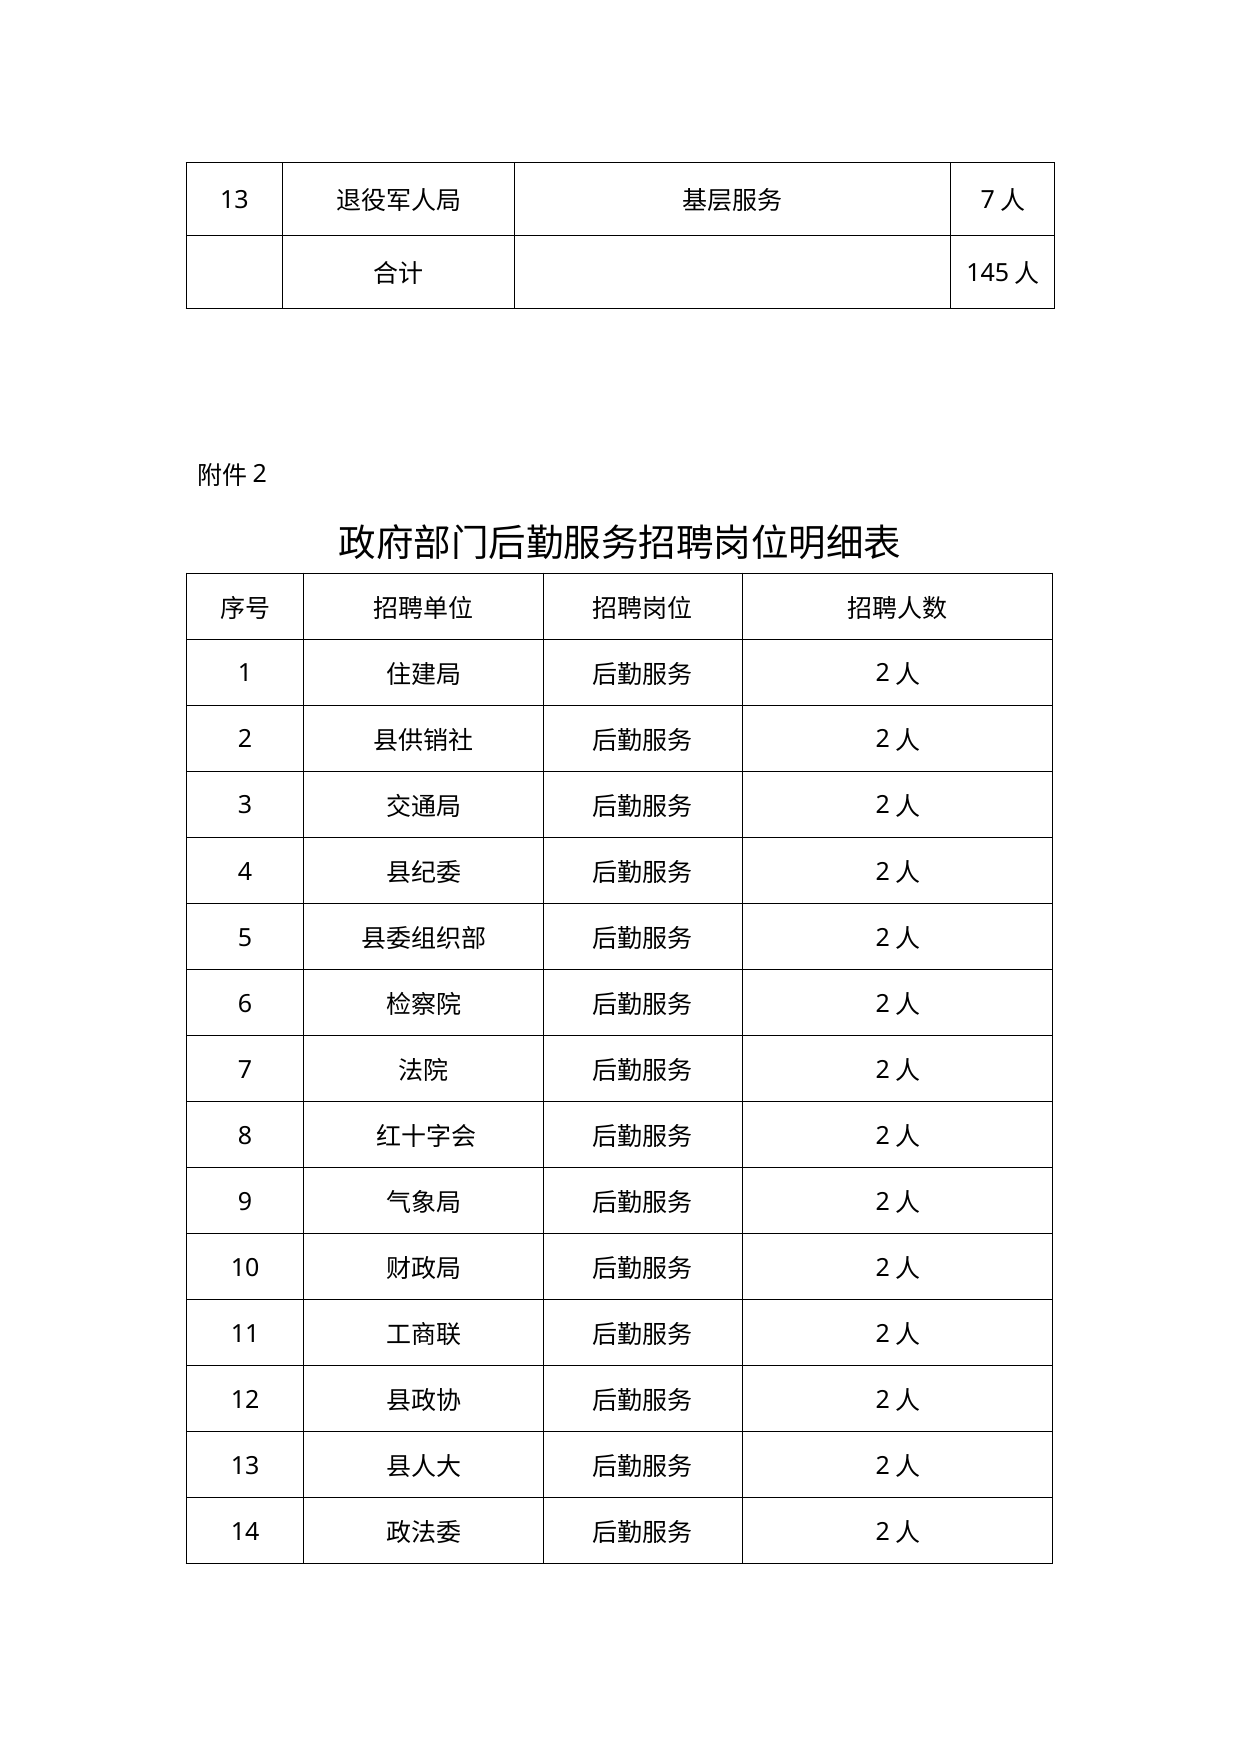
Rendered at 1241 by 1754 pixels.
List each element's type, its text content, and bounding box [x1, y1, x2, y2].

table_cell 退役军人局 [283, 163, 514, 235]
table_cell [515, 236, 950, 308]
table_cell 后勤服务 [544, 1300, 742, 1365]
table_cell 145人 [951, 236, 1054, 308]
table_cell 红十字会 [304, 1102, 543, 1167]
table_cell 后勤服务 [544, 772, 742, 837]
table_cell 合计 [283, 236, 514, 308]
table_cell 县人大 [304, 1432, 543, 1497]
table_cell 12 [187, 1366, 303, 1431]
table_cell 4 [187, 838, 303, 903]
table_cell 2人 [743, 904, 1052, 969]
table_cell 2 [187, 706, 303, 771]
table_cell 检察院 [304, 970, 543, 1035]
table_cell 11 [187, 1300, 303, 1365]
table_cell 2人 [743, 970, 1052, 1035]
table_cell 2人 [743, 1036, 1052, 1101]
table_cell 2人 [743, 1300, 1052, 1365]
table_cell 后勤服务 [544, 1366, 742, 1431]
table_cell 后勤服务 [544, 1234, 742, 1299]
table_cell 后勤服务 [544, 970, 742, 1035]
table_cell 交通局 [304, 772, 543, 837]
table_cell 县供销社 [304, 706, 543, 771]
table_cell 后勤服务 [544, 706, 742, 771]
table_cell 2人 [743, 1498, 1052, 1563]
table_cell 招聘人数 [743, 574, 1052, 639]
table_cell 政府部门后勤服务招聘岗位明细表 [186, 508, 1053, 573]
table_cell 后勤服务 [544, 838, 742, 903]
table_cell 2人 [743, 838, 1052, 903]
table_cell 住建局 [304, 640, 543, 705]
table_cell 8 [187, 1102, 303, 1167]
table_cell 招聘岗位 [544, 574, 742, 639]
table_cell 招聘单位 [304, 574, 543, 639]
table_cell 3 [187, 772, 303, 837]
table_cell 后勤服务 [544, 640, 742, 705]
table_cell 序号 [187, 574, 303, 639]
table_cell 1 [187, 640, 303, 705]
table_cell 2人 [743, 1366, 1052, 1431]
table_cell 县委组织部 [304, 904, 543, 969]
table_cell 14 [187, 1498, 303, 1563]
table_cell 2人 [743, 1102, 1052, 1167]
table_cell 基层服务 [515, 163, 950, 235]
table_cell 7人 [951, 163, 1054, 235]
table_cell 气象局 [304, 1168, 543, 1233]
table_cell 7 [187, 1036, 303, 1101]
table_cell [187, 236, 282, 308]
table_cell 13 [187, 1432, 303, 1497]
table_cell 工商联 [304, 1300, 543, 1365]
table_cell 13 [187, 163, 282, 235]
table_cell 县政协 [304, 1366, 543, 1431]
table_cell 后勤服务 [544, 1036, 742, 1101]
table_header 附件2 [186, 439, 1053, 508]
table_cell 10 [187, 1234, 303, 1299]
table_cell 5 [187, 904, 303, 969]
table_cell 2人 [743, 706, 1052, 771]
table_cell 后勤服务 [544, 1168, 742, 1233]
table_cell 后勤服务 [544, 904, 742, 969]
table_cell 2人 [743, 1432, 1052, 1497]
table_cell 后勤服务 [544, 1102, 742, 1167]
table_cell 2人 [743, 1168, 1052, 1233]
table_cell 政法委 [304, 1498, 543, 1563]
table_cell 2人 [743, 772, 1052, 837]
table_cell 2人 [743, 640, 1052, 705]
table_cell 财政局 [304, 1234, 543, 1299]
table_cell 2人 [743, 1234, 1052, 1299]
table_cell 后勤服务 [544, 1498, 742, 1563]
table_cell 县纪委 [304, 838, 543, 903]
table_cell 9 [187, 1168, 303, 1233]
table_cell 6 [187, 970, 303, 1035]
table_cell 后勤服务 [544, 1432, 742, 1497]
table_cell 法院 [304, 1036, 543, 1101]
